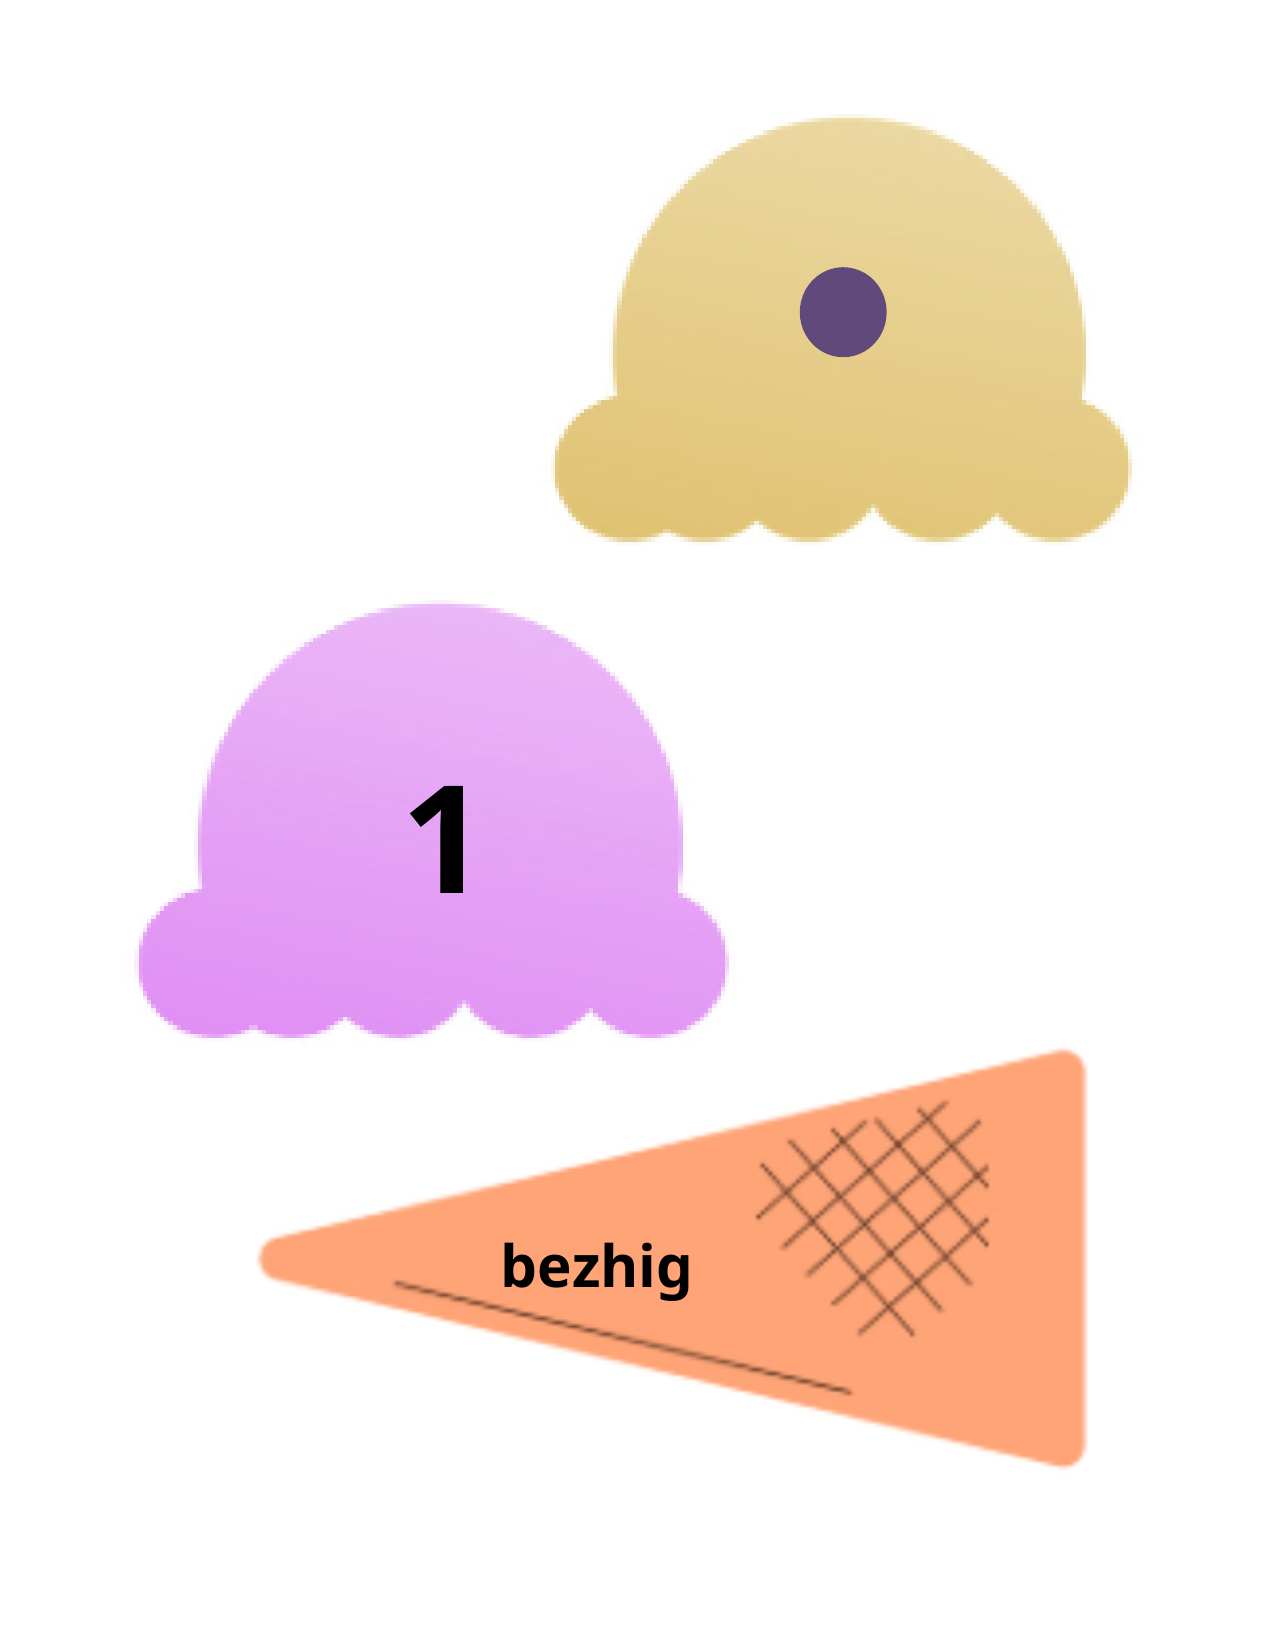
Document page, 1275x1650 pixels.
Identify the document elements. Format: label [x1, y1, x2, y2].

picture [122, 596, 1108, 1503]
picture [535, 106, 1145, 567]
